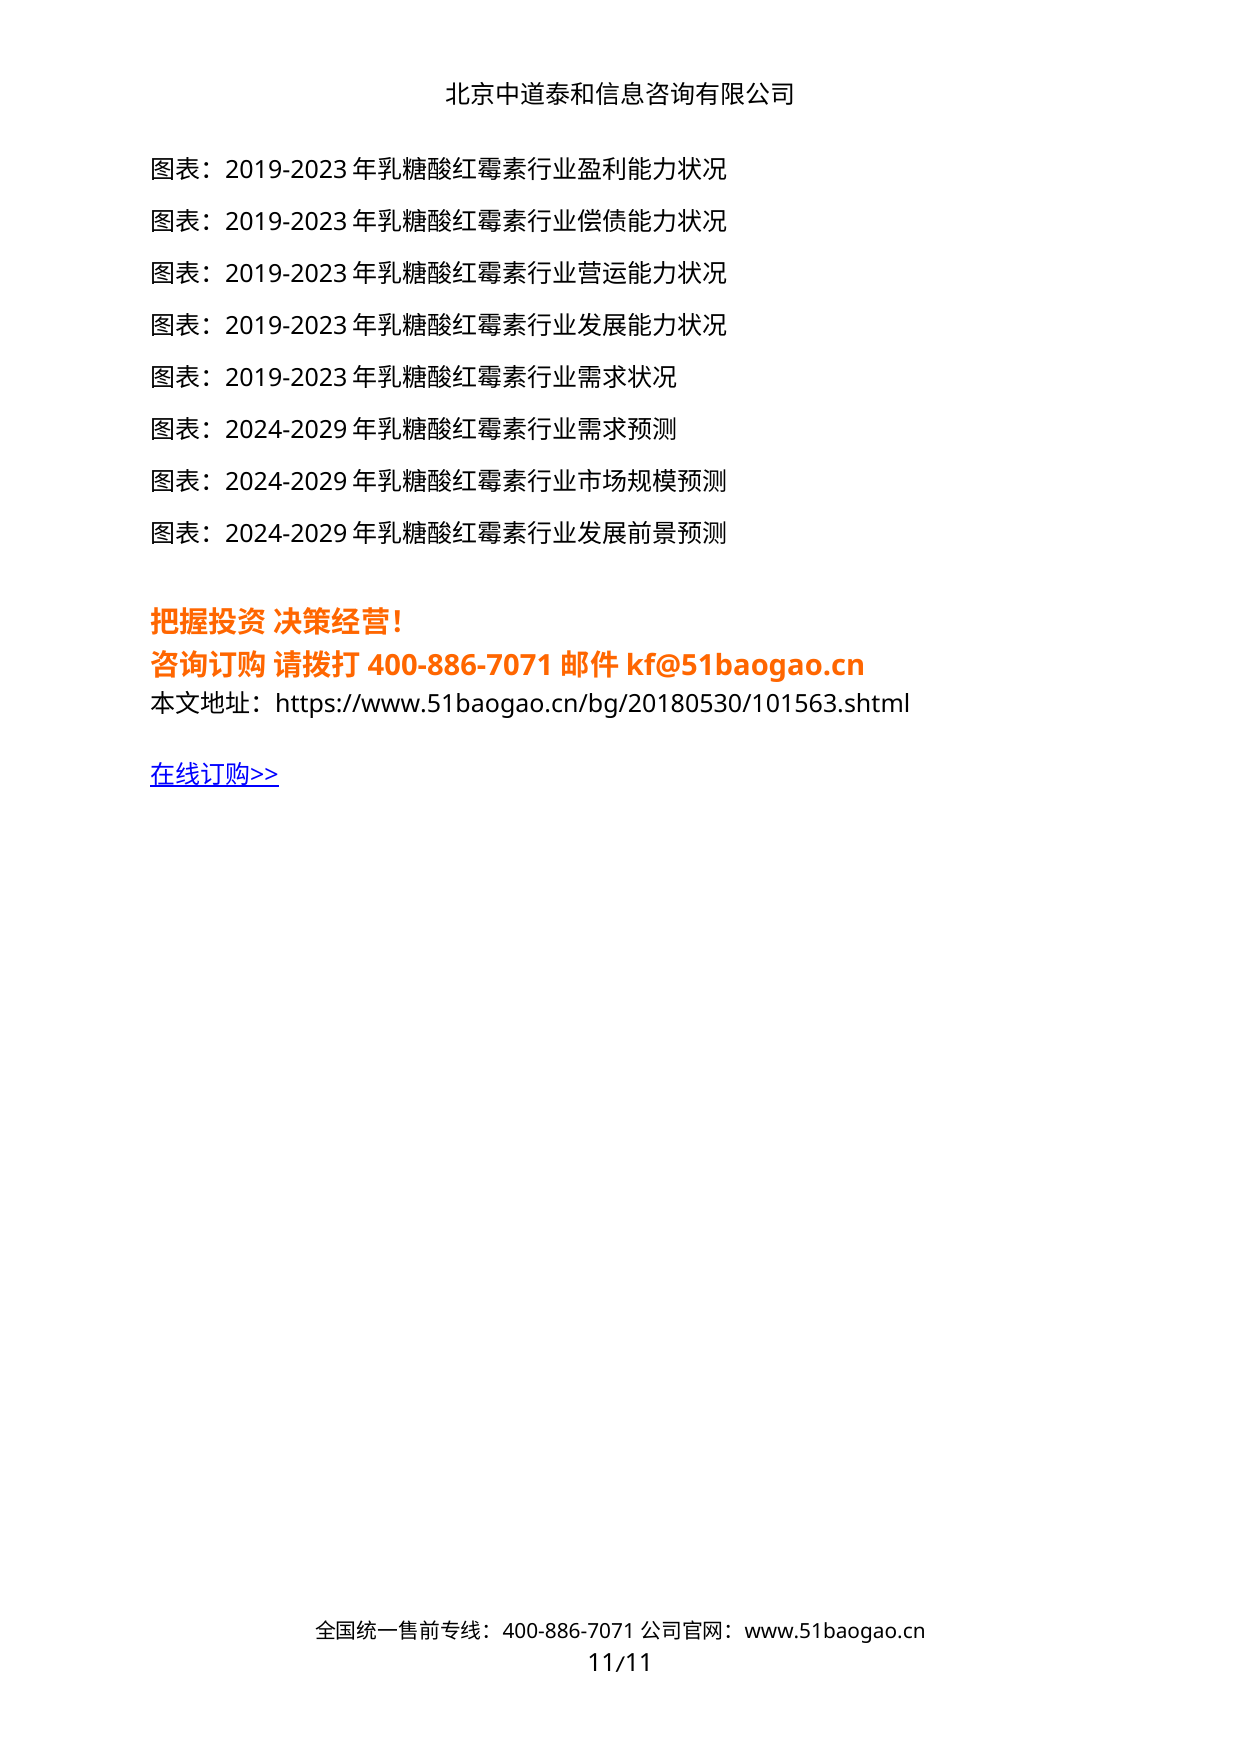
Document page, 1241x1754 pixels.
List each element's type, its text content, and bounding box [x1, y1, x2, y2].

text 把握投资 决策经营！咨询订购 请拨打 400-886-7071 邮件 kf@51baogao.cn本文地址：https://www.51baogao.cn/bg/20180530/101563.shtml [150, 565, 1090, 720]
text 图表：2024-2029年乳糖酸红霉素行业需求预测 [150, 409, 1090, 446]
text 图表：2019-2023年乳糖酸红霉素行业盈利能力状况 [150, 150, 1090, 186]
text 图表：2019-2023年乳糖酸红霉素行业营运能力状况 [150, 254, 1090, 290]
text 图表：2019-2023年乳糖酸红霉素行业偿债能力状况 [150, 202, 1090, 238]
text 图表：2019-2023年乳糖酸红霉素行业发展能力状况 [150, 306, 1090, 342]
text 在线订购>> [150, 720, 1090, 790]
text 图表：2024-2029年乳糖酸红霉素行业市场规模预测 [150, 461, 1090, 497]
text 图表：2024-2029年乳糖酸红霉素行业发展前景预测 [150, 513, 1090, 549]
text 图表：2019-2023年乳糖酸红霉素行业需求状况 [150, 357, 1090, 394]
